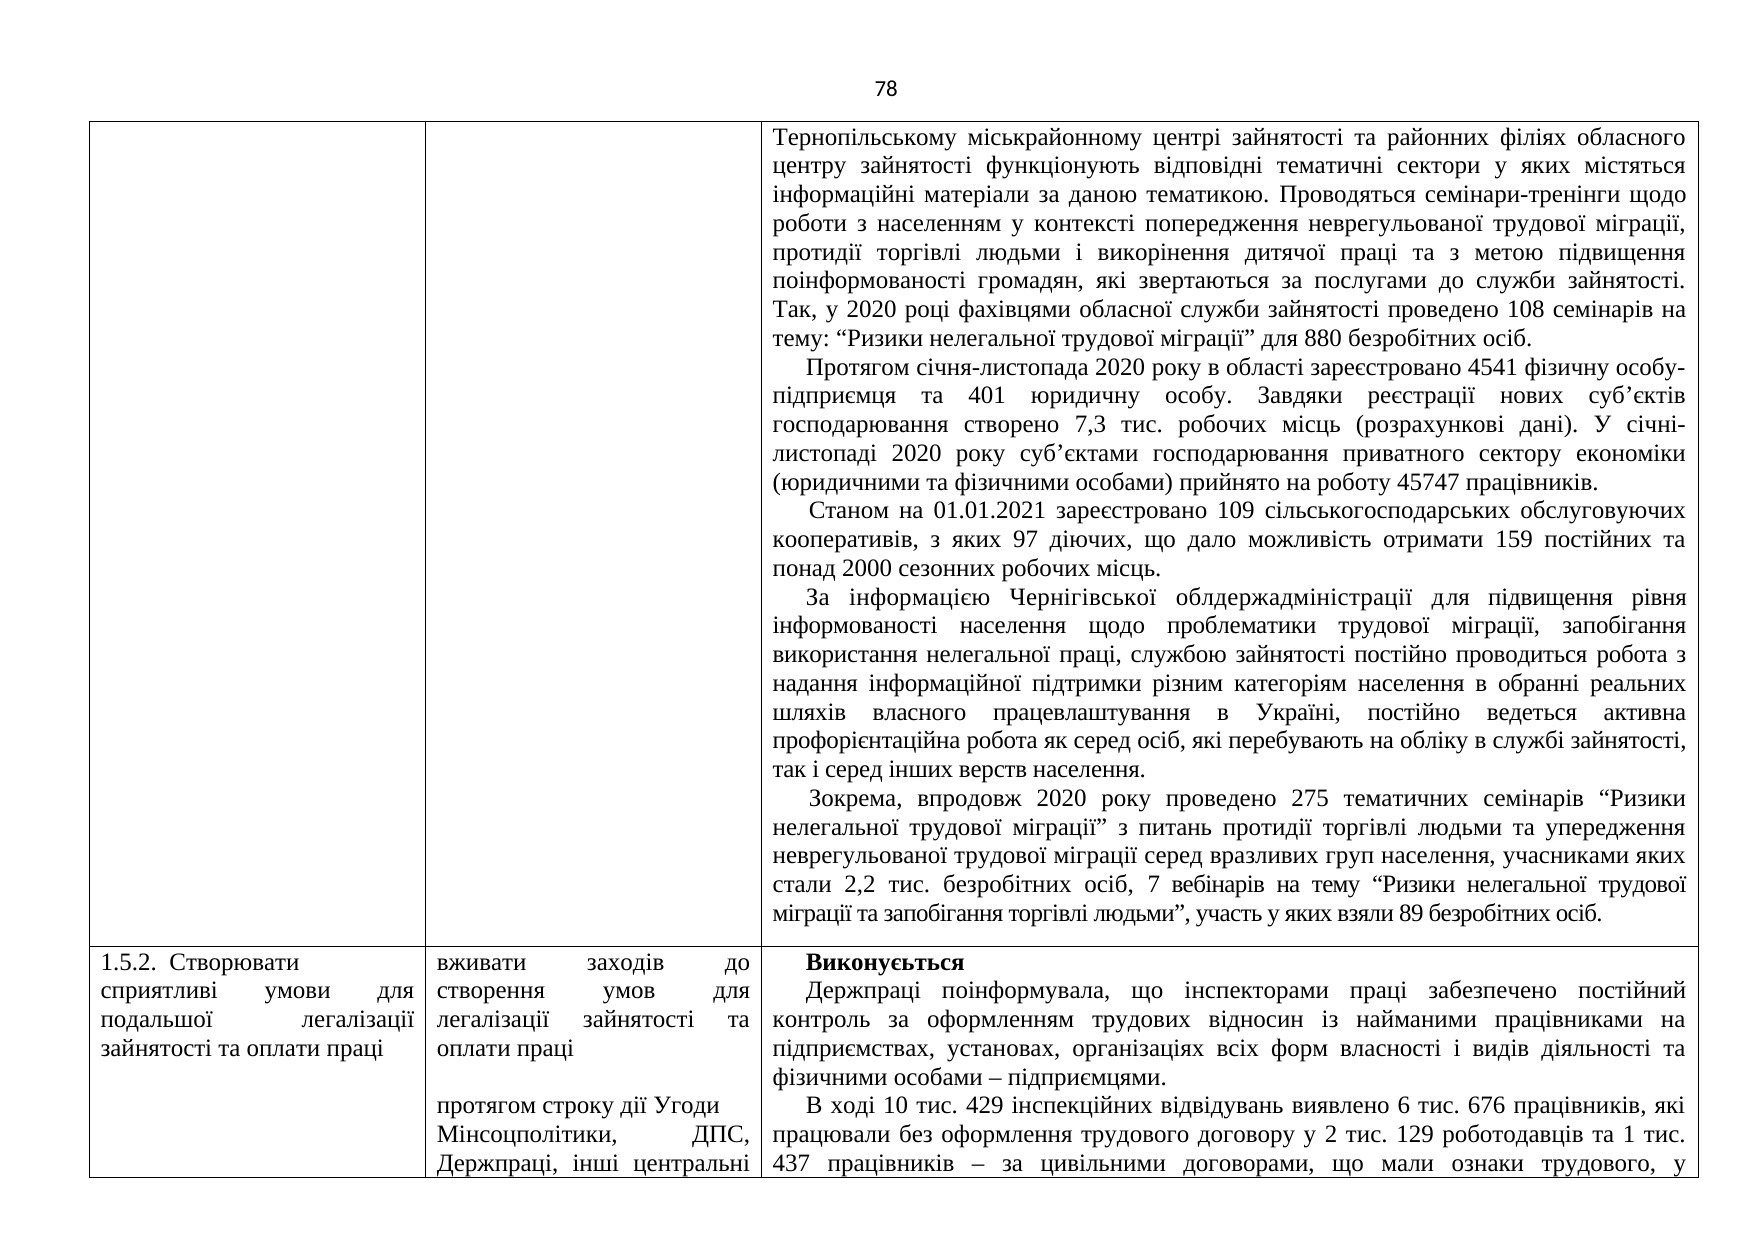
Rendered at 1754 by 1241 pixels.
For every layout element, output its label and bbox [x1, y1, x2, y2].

table_cell [90, 947, 425, 1177]
table_cell [90, 122, 425, 946]
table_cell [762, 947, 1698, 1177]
table_cell [762, 122, 1698, 946]
table_cell [426, 122, 761, 946]
table_cell [426, 947, 761, 1177]
